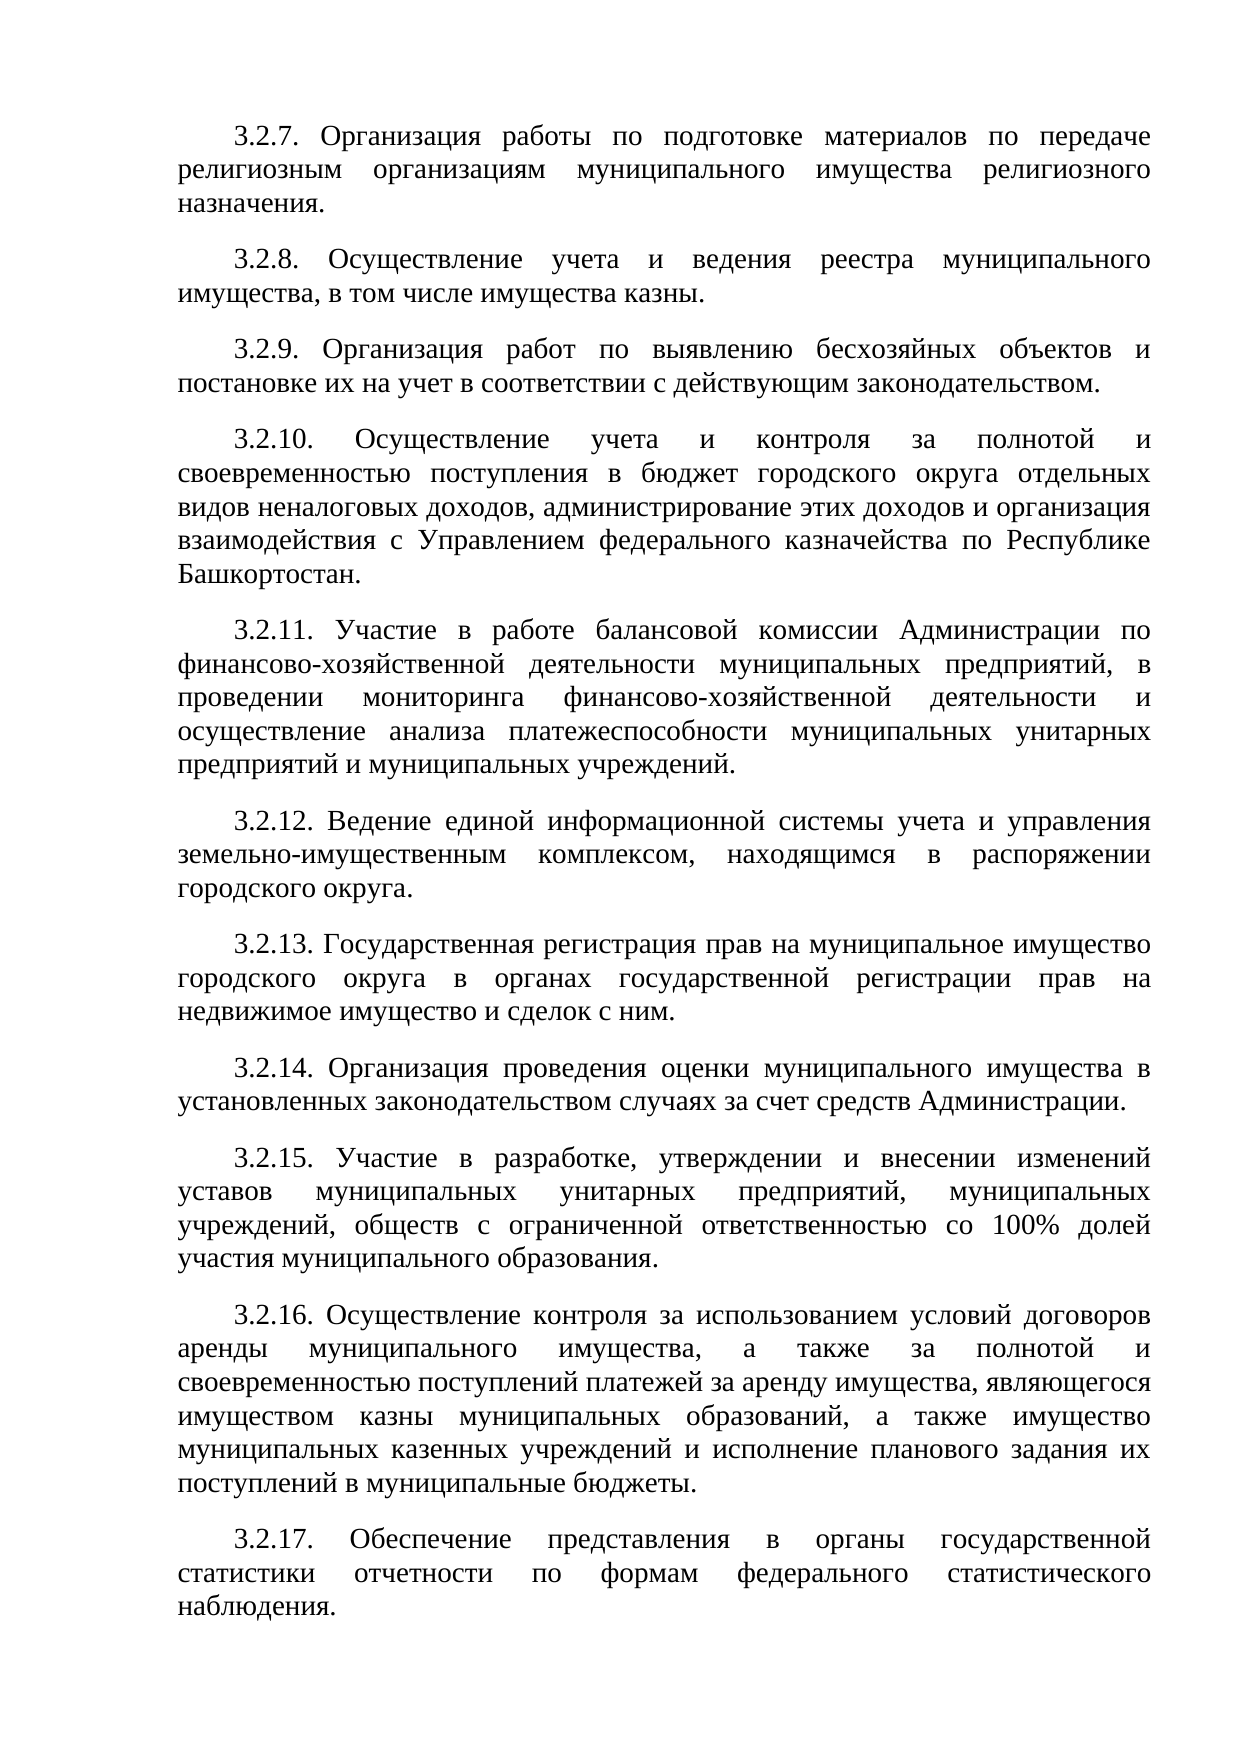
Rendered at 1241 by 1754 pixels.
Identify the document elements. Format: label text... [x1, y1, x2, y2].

text 3.2.15. Участие в разработке, утверждении и внесении изменений уставов муниципальных унитарных предприятий, муниципальных учреждений, обществ с ограниченной ответственностью со 100% долей участия муниципального образования. [177, 1140, 1152, 1274]
text 3.2.17. Обеспечение представления в органы государственной статистики отчетности по формам федерального статистического наблюдения. [177, 1521, 1152, 1622]
text 3.2.7. Организация работы по подготовке материалов по передаче религиозным организациям муниципального имущества религиозного назначения. [177, 118, 1152, 219]
text 3.2.11. Участие в работе балансовой комиссии Администрации по финансово-хозяйственной деятельности муниципальных предприятий, в проведении мониторинга финансово-хозяйственной деятельности и осуществление анализа платежеспособности муниципальных унитарных предприятий и муниципальных учреждений. [177, 612, 1152, 780]
text 3.2.12. Ведение единой информационной системы учета и управления земельно-имущественным комплексом, находящимся в распоряжении городского округа. [177, 803, 1152, 903]
text 3.2.9. Организация работ по выявлению бесхозяйных объектов и постановке их на учет в соответствии с действующим законодательством. [177, 332, 1152, 399]
text 3.2.14. Организация проведения оценки муниципального имущества в установленных законодательством случаях за счет средств Администрации. [177, 1050, 1152, 1117]
text 3.2.16. Осуществление контроля за использованием условий договоров аренды муниципального имущества, а также за полнотой и своевременностью поступлений платежей за аренду имущества, являющегося имуществом казны муниципальных образований, а также имущество муниципальных казенных учреждений и исполнение планового задания их поступлений в муниципальные бюджеты. [177, 1297, 1152, 1498]
text 3.2.8. Осуществление учета и ведения реестра муниципального имущества, в том числе имущества казны. [177, 242, 1152, 309]
text 3.2.13. Государственная регистрация прав на муниципальное имущество городского округа в органах государственной регистрации прав на недвижимое имущество и сделок с ним. [177, 926, 1152, 1027]
text 3.2.10. Осуществление учета и контроля за полнотой и своевременностью поступления в бюджет городского округа отдельных видов неналоговых доходов, администрирование этих доходов и организация взаимодействия с Управлением федерального казначейства по Республике Башкортостан. [177, 422, 1152, 589]
